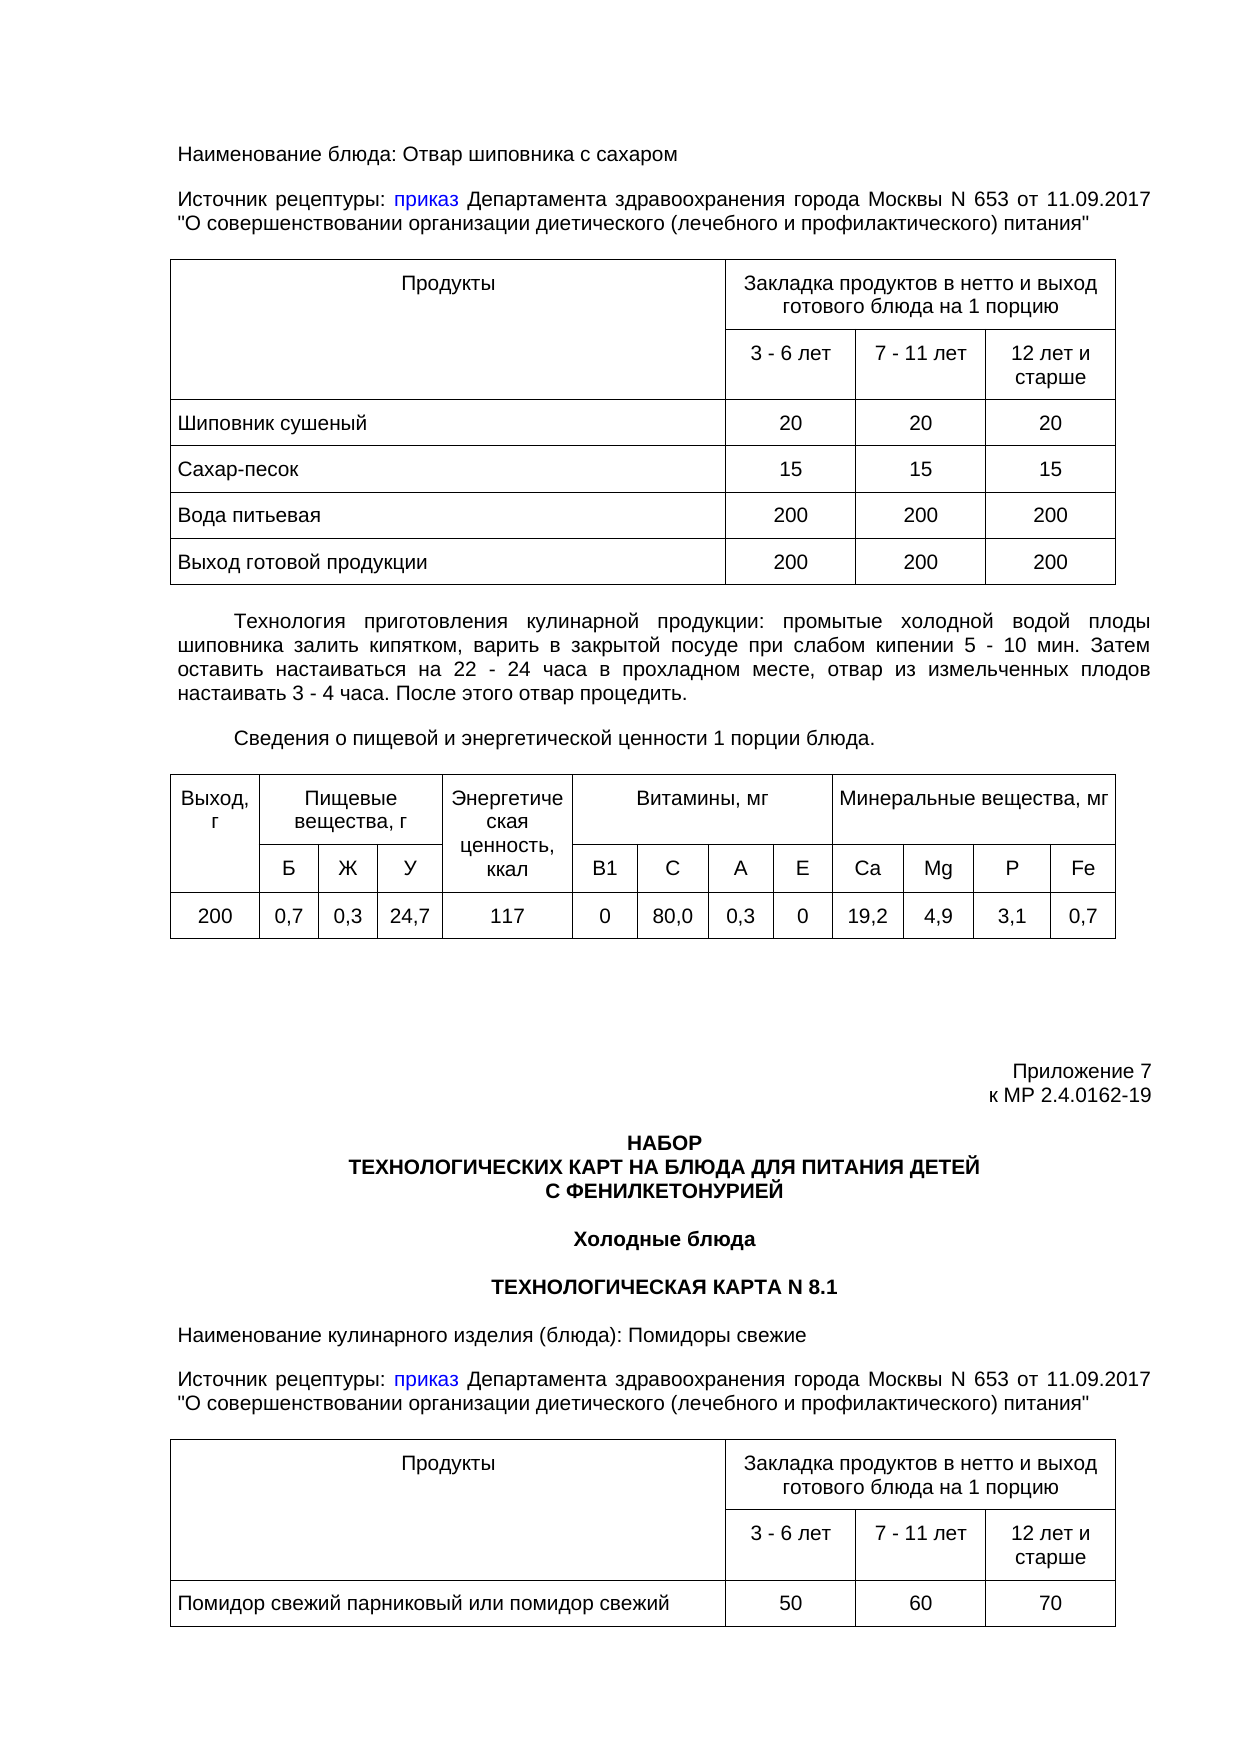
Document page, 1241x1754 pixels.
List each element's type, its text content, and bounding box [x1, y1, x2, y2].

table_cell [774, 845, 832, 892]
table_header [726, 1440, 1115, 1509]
text Наименование кулинарного изделия (блюда): Помидоры свежие [177, 1322, 1152, 1346]
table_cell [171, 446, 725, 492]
text Сведения о пищевой и энергетической ценности 1 порции блюда. [177, 726, 1152, 750]
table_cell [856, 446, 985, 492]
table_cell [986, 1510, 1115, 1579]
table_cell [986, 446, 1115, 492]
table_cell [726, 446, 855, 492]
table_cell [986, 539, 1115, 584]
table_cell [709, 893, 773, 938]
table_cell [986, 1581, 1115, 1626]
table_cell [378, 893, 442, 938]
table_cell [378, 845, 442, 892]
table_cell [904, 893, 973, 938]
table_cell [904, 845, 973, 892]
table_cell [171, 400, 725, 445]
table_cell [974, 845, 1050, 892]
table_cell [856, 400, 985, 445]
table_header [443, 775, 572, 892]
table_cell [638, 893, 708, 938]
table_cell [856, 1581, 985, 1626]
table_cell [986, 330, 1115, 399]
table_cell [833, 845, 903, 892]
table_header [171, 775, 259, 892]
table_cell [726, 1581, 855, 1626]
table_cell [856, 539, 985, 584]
text Источник рецептуры: приказ Департамента здравоохранения города Москвы N 653 от 11.09.2017 "О совершенствовании организации диетического (лечебного и профилактического) питания" [177, 1367, 1152, 1415]
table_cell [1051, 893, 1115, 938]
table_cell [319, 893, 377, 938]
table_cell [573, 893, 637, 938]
text Наименование блюда: Отвар шиповника с сахаром [177, 142, 1152, 166]
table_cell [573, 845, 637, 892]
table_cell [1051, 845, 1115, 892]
text Источник рецептуры: приказ Департамента здравоохранения города Москвы N 653 от 11.09.2017 "О совершенствовании организации диетического (лечебного и профилактического) питания" [177, 187, 1152, 235]
title С ФЕНИЛКЕТОНУРИЕЙ [177, 1179, 1152, 1203]
title Холодные блюда [177, 1227, 1152, 1251]
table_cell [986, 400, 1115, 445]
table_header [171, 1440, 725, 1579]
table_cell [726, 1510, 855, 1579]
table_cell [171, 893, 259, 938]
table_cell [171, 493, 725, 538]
title ТЕХНОЛОГИЧЕСКАЯ КАРТА N 8.1 [177, 1274, 1152, 1298]
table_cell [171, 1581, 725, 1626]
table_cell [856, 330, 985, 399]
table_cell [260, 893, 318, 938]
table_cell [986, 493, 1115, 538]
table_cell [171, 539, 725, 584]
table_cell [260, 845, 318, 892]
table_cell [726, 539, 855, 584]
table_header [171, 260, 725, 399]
title ТЕХНОЛОГИЧЕСКИХ КАРТ НА БЛЮДА ДЛЯ ПИТАНИЯ ДЕТЕЙ [177, 1155, 1152, 1179]
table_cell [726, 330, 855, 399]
title НАБОР [177, 1131, 1152, 1155]
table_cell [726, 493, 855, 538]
text к МР 2.4.0162-19 [177, 1083, 1152, 1107]
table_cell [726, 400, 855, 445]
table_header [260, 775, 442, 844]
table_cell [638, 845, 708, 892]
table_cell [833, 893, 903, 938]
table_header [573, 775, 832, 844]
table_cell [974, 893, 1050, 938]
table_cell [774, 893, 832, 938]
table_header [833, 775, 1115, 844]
text Технология приготовления кулинарной продукции: промытые холодной водой плоды шиповника залить кипятком, варить в закрытой посуде при слабом кипении 5 - 10 мин. Затем оставить настаиваться на 22 - 24 часа в прохладном месте, отвар из измельченных плодов настаивать 3 - 4 часа. После этого отвар процедить. [177, 609, 1152, 705]
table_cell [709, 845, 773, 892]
text Приложение 7 [177, 1059, 1152, 1083]
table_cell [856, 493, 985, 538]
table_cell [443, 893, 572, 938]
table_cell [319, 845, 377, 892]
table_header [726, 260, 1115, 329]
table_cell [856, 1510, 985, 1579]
